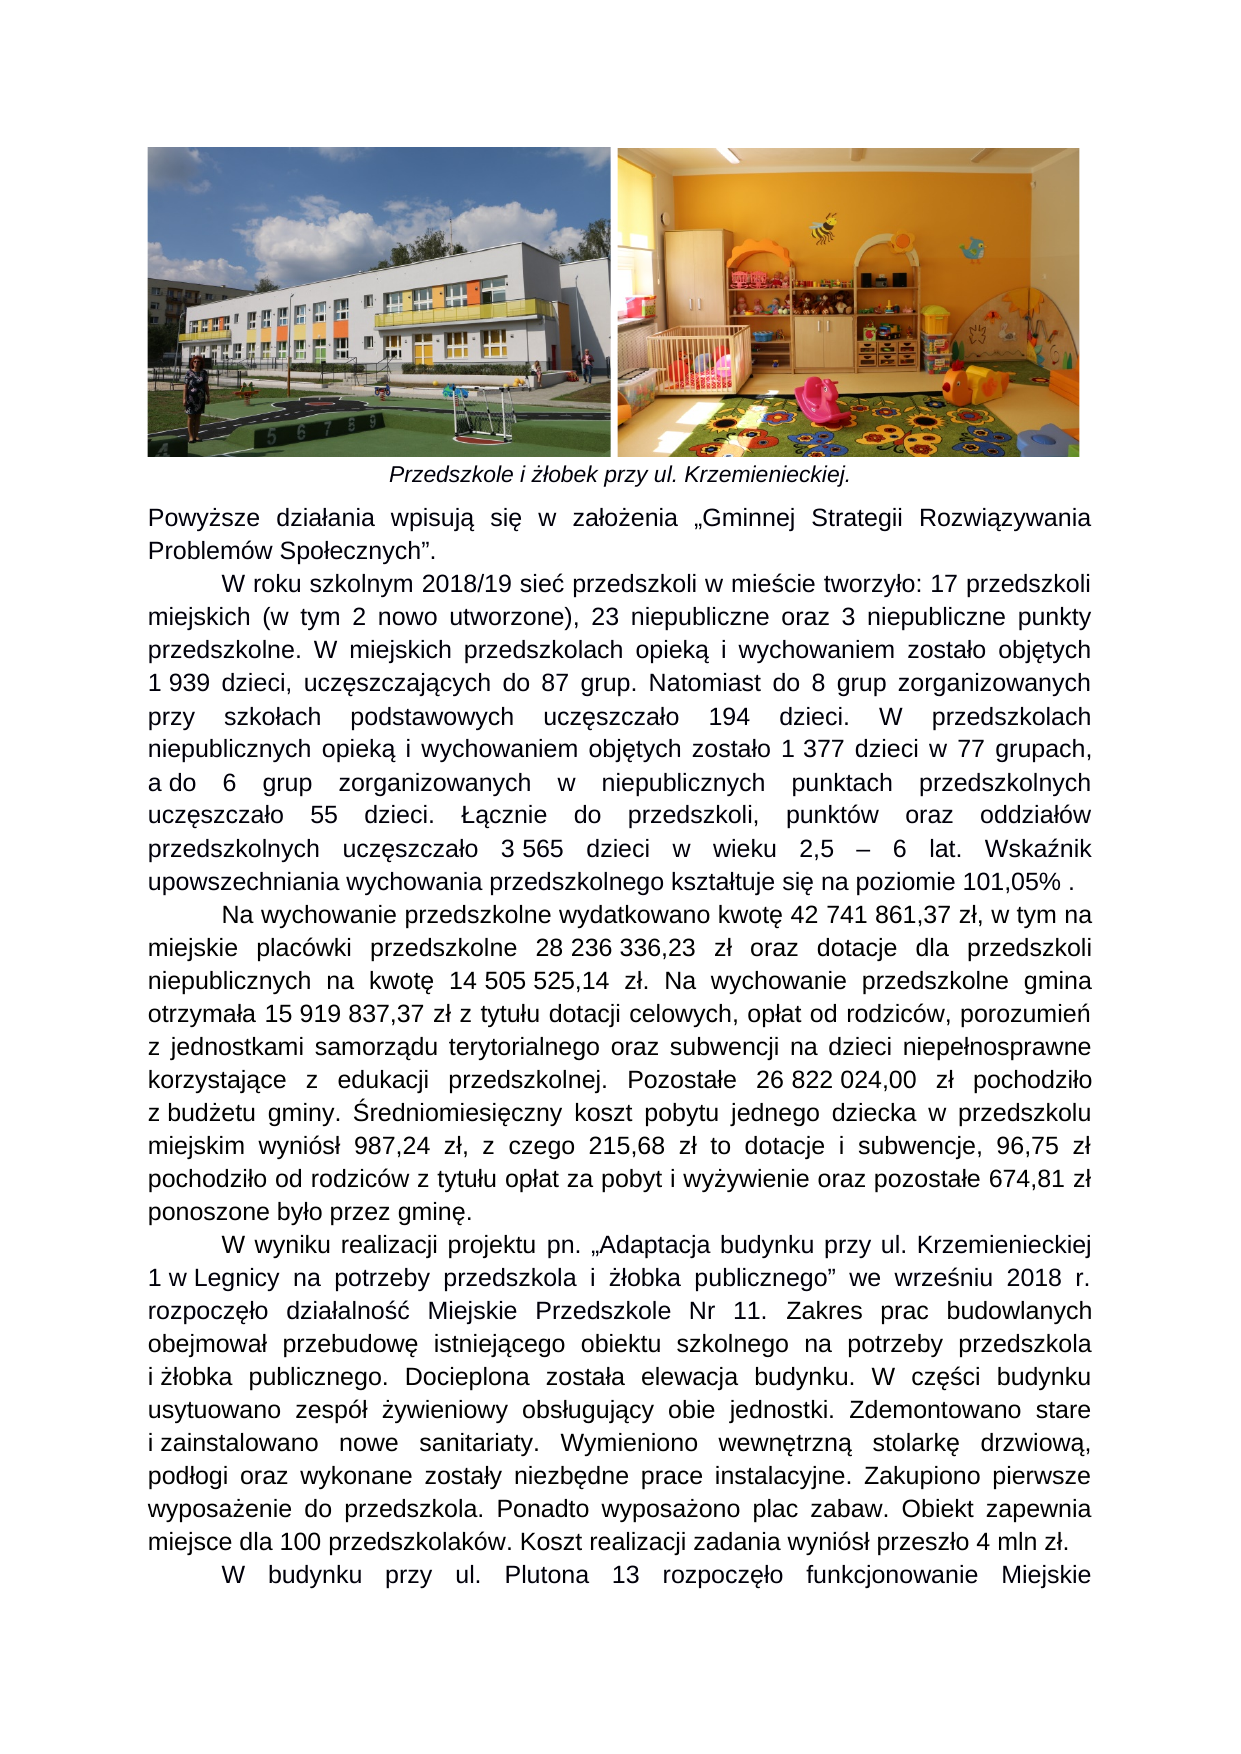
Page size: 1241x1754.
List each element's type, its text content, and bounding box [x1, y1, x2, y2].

text Powyższe działania wpisują się w założenia „Gminnej Strategii Rozwiązywania Problemów Społecznych”. [148, 503, 1093, 565]
text W roku szkolnym 2018/19 sieć przedszkoli w mieście tworzyło: 17 przedszkoli miejskich (w tym 2 nowo utworzone), 23 niepubliczne oraz 3 niepubliczne punkty przedszkolne. W miejskich przedszkolach opieką i wychowaniem zostało objętych 1 939 dzieci, uczęszczających do 87 grup. Natomiast do 8 grup zorganizowanych przy szkołach podstawowych uczęszczało 194 dzieci. W przedszkolach niepublicznych opieką i wychowaniem objętych zostało 1 377 dzieci w 77 grupach, a do 6 grup zorganizowanych w niepublicznych punktach przedszkolnych uczęszczało 55 dzieci. Łącznie do przedszkoli, punktów oraz oddziałów przedszkolnych uczęszczało 3 565 dzieci w wieku 2,5 – 6 lat. Wskaźnik upowszechniania wychowania przedszkolnego kształtuje się na poziomie 101,05% . [148, 569, 1093, 895]
text Na wychowanie przedszkolne wydatkowano kwotę 42 741 861,37 zł, w tym na miejskie placówki przedszkolne 28 236 336,23 zł oraz dotacje dla przedszkoli niepublicznych na kwotę 14 505 525,14 zł. Na wychowanie przedszkolne gmina otrzymała 15 919 837,37 zł z tytułu dotacji celowych, opłat od rodziców, porozumień z jednostkami samorządu terytorialnego oraz subwencji na dzieci niepełnosprawne korzystające z edukacji przedszkolnej. Pozostałe 26 822 024,00 zł pochodziło z budżetu gminy. Średniomiesięczny koszt pobytu jednego dziecka w przedszkolu miejskim wyniósł 987,24 zł, z czego 215,68 zł to dotacje i subwencje, 96,75 zł pochodziło od rodziców z tytułu opłat za pobyt i wyżywienie oraz pozostałe 674,81 zł ponoszone było przez gminę. [148, 899, 1093, 1226]
text Przedszkole i żłobek przy ul. Krzemienieckiej. [148, 461, 1093, 487]
picture [147, 147, 611, 457]
picture [617, 148, 1080, 457]
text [148, 1560, 1093, 1589]
text W wyniku realizacji projektu pn. „Adaptacja budynku przy ul. Krzemienieckiej 1 w Legnicy na potrzeby przedszkola i żłobka publicznego” we wrześniu 2018 r. rozpoczęło działalność Miejskie Przedszkole Nr 11. Zakres prac budowlanych obejmował przebudowę istniejącego obiektu szkolnego na potrzeby przedszkola i żłobka publicznego. Docieplona została elewacja budynku. W części budynku usytuowano zespół żywieniowy obsługujący obie jednostki. Zdemontowano stare i zainstalowano nowe sanitariaty. Wymieniono wewnętrzną stolarkę drzwiową, podłogi oraz wykonane zostały niezbędne prace instalacyjne. Zakupiono pierwsze wyposażenie do przedszkola. Ponadto wyposażono plac zabaw. Obiekt zapewnia miejsce dla 100 przedszkolaków. Koszt realizacji zadania wyniósł przeszło 4 mln zł. [148, 1230, 1093, 1556]
